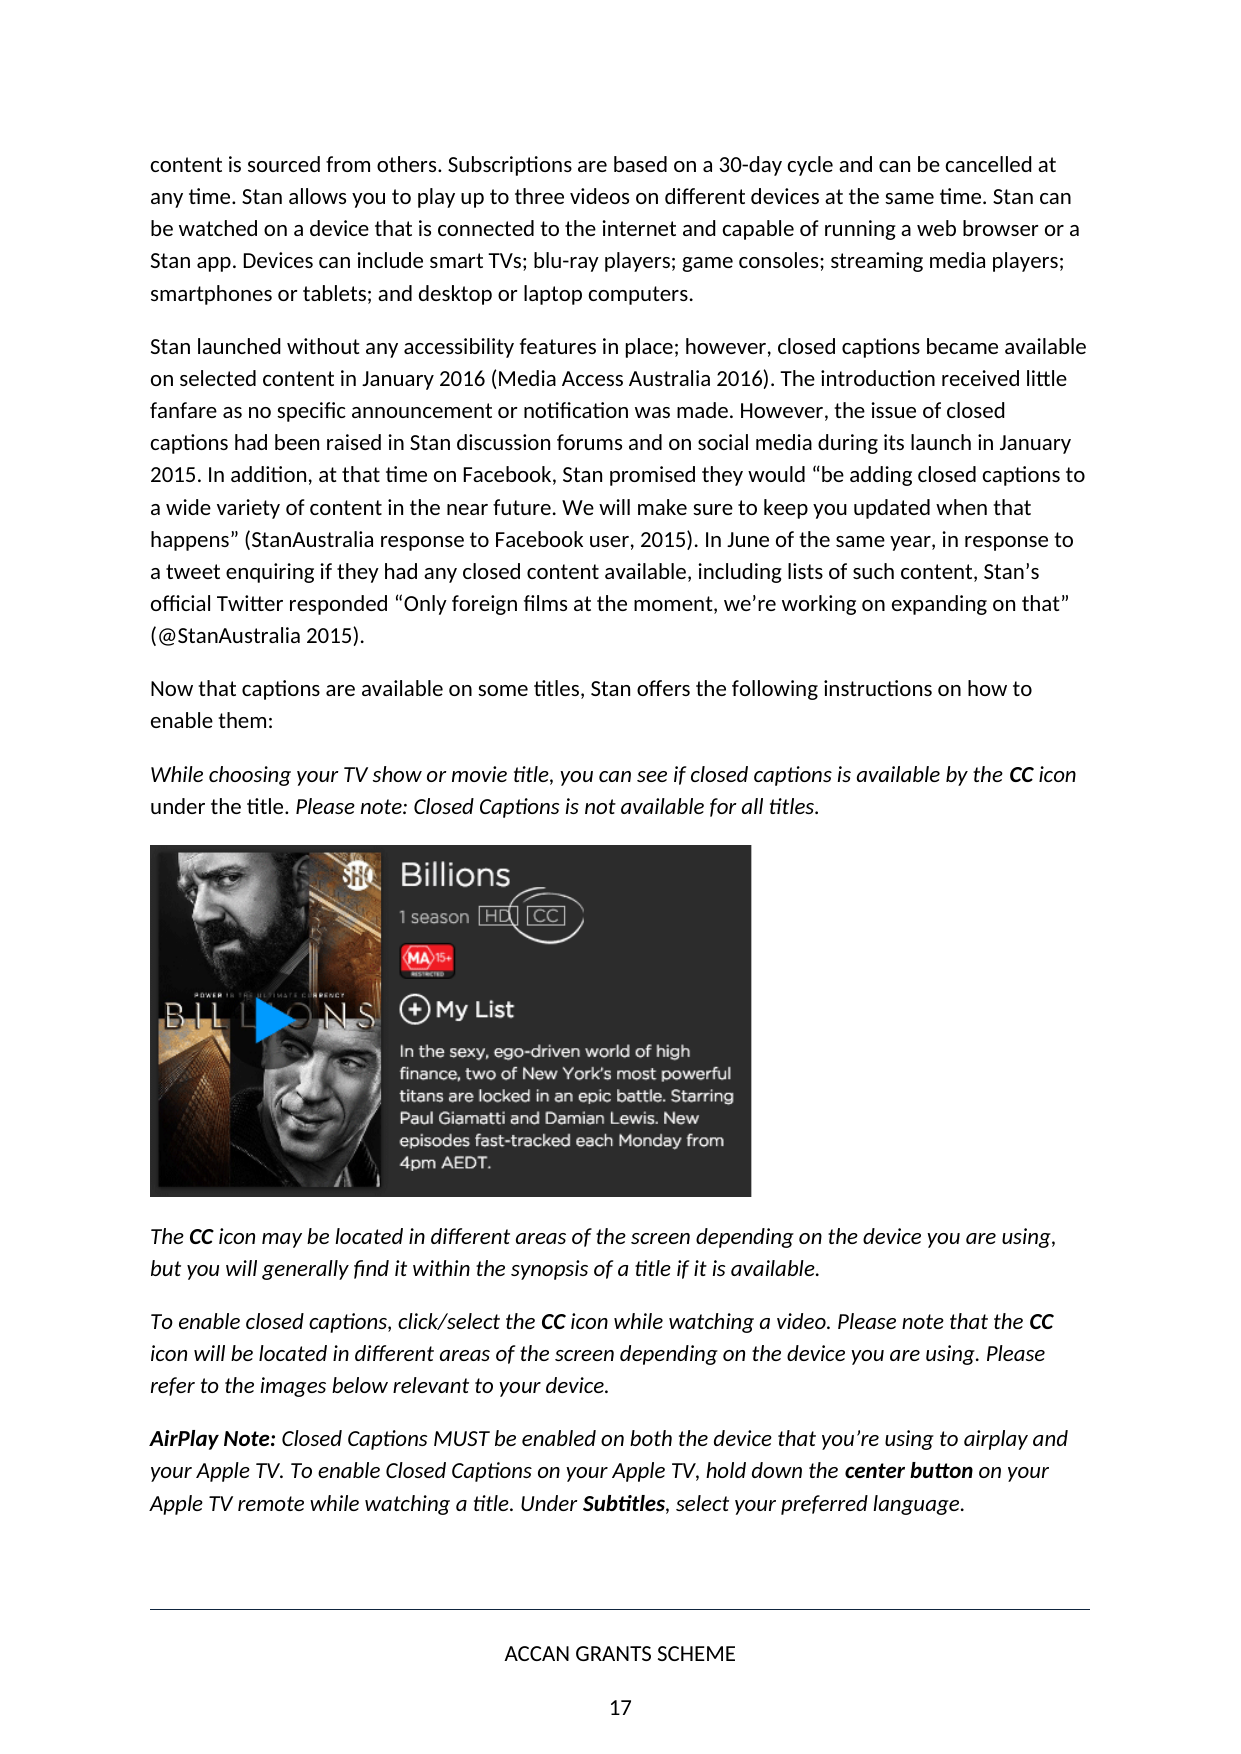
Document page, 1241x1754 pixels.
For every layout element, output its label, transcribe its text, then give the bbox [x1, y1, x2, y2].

text Now that captions are available on some titles, Stan offers the following instructions on how to enable them: [150, 674, 1090, 735]
text Stan launched without any accessibility features in place; however, closed captions became available on selected content in January 2016 (Media Access Australia 2016). The introduction received little fanfare as no specific announcement or notification was made. However, the issue of closed captions had been raised in Stan discussion forums and on social media during its launch in January 2015. In addition, at that time on Facebook, Stan promised they would “be adding closed captions to a wide variety of content in the near future. We will make sure to keep you updated when that happens” (StanAustralia response to Facebook user, 2015). In June of the same year, in response to a tweet enquiring if they had any closed content available, including lists of such content, Stan’s official Twitter responded “Only foreign films at the moment, we’re working on expanding on that” (@StanAustralia 2015). [150, 332, 1090, 649]
text The CC icon may be located in different areas of the screen depending on the device you are using, but you will generally find it within the synopsis of a title if it is available. [150, 1222, 1090, 1282]
text AirPlay Note: Closed Captions MUST be enabled on both the device that you’re using to airplay and your Apple TV. To enable Closed Captions on your Apple TV, hold down the center button on your Apple TV remote while watching a title. Under Subtitles, select your preferred language. [150, 1424, 1090, 1517]
text To enable closed captions, click/select the CC icon while watching a video. Please note that the CC icon will be located in different areas of the screen depending on the device you are using. Please refer to the images below relevant to your device. [150, 1307, 1090, 1399]
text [150, 150, 1090, 307]
text While choosing your TV show or movie title, you can see if closed captions is available by the CC icon under the title. Please note: Closed Captions is not available for all titles. [150, 760, 1090, 820]
picture [150, 845, 752, 1197]
